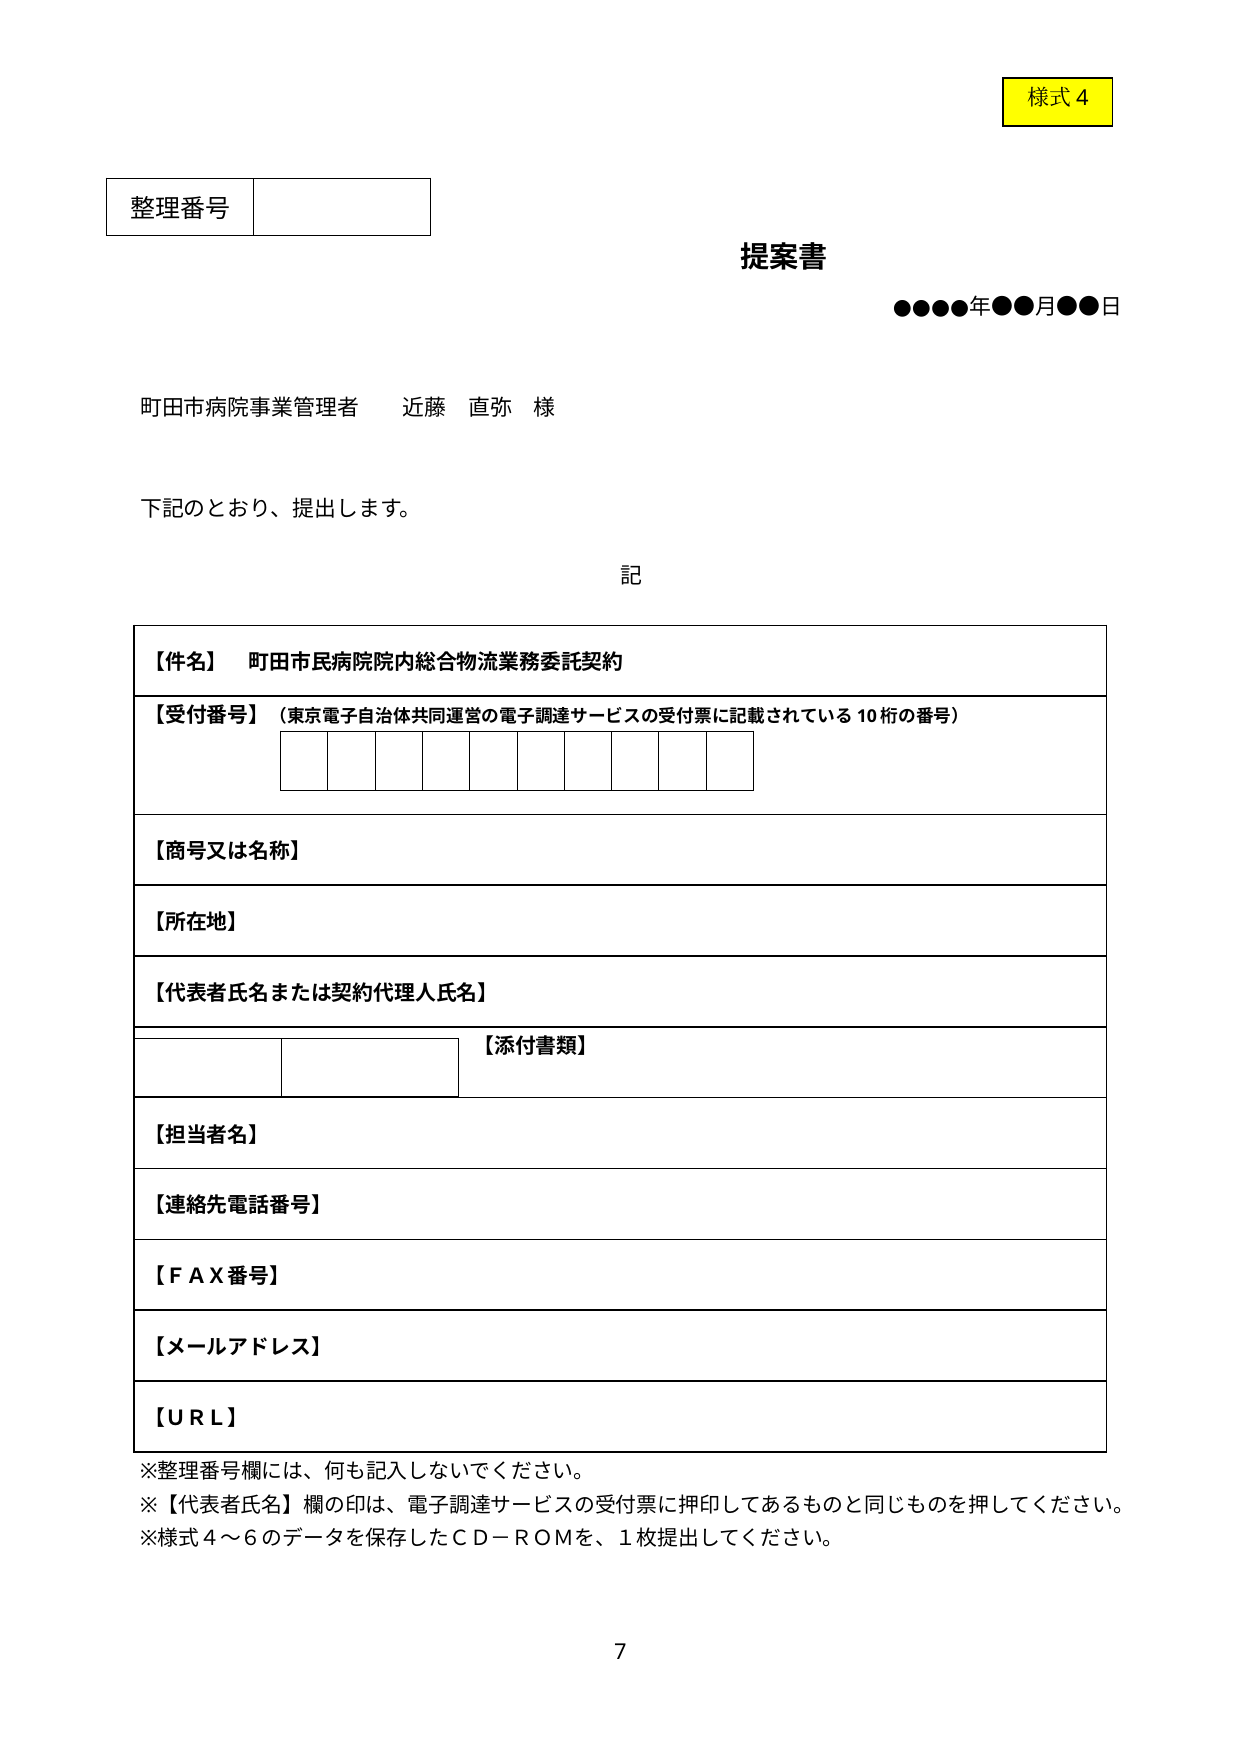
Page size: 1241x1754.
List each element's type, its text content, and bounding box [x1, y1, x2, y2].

text 記 [118, 557, 1122, 591]
table_header [254, 179, 430, 235]
table_cell 【メールアドレス】 [135, 1311, 1106, 1380]
text 町田市病院事業管理者 近藤 直弥 様 [118, 389, 1122, 423]
table_cell 【所在地】 [135, 886, 1106, 955]
table_header 整理番号 [107, 179, 253, 235]
table_cell 【ＵＲＬ】 [135, 1382, 1106, 1451]
text 下記のとおり、提出します。 [118, 490, 1122, 523]
text ●●●●年●●月●●日 [118, 288, 1122, 322]
table_cell 【添付書類】 企画書（指定部数）、費用見積書、契約書の写し [135, 1028, 1106, 1097]
text ※様式４～６のデータを保存したＣＤ－ＲＯＭを、１枚提出してください。 [129, 1520, 1122, 1553]
subtitle 提案書 [118, 221, 1122, 288]
text ※整理番号欄には、何も記入しないでください。 [140, 1452, 1122, 1486]
table_cell 【受付番号】（東京電子自治体共同運営の電子調達サービスの受付票に記載されている10桁の番号） [135, 697, 1106, 813]
table_cell 【連絡先電話番号】 [135, 1169, 1106, 1238]
table_header 【件名】 町田市民病院院内総合物流業務委託契約 [135, 626, 1106, 695]
table_cell 【商号又は名称】 [135, 815, 1106, 884]
table_cell 【代表者氏名または契約代理人氏名】 [135, 957, 1106, 1026]
text ※【代表者氏名】欄の印は、電子調達サービスの受付票に押印してあるものと同じものを押してください。 [129, 1486, 1122, 1520]
table_cell 【ＦＡＸ番号】 [135, 1240, 1106, 1309]
table_cell 【担当者名】 [135, 1098, 1106, 1168]
